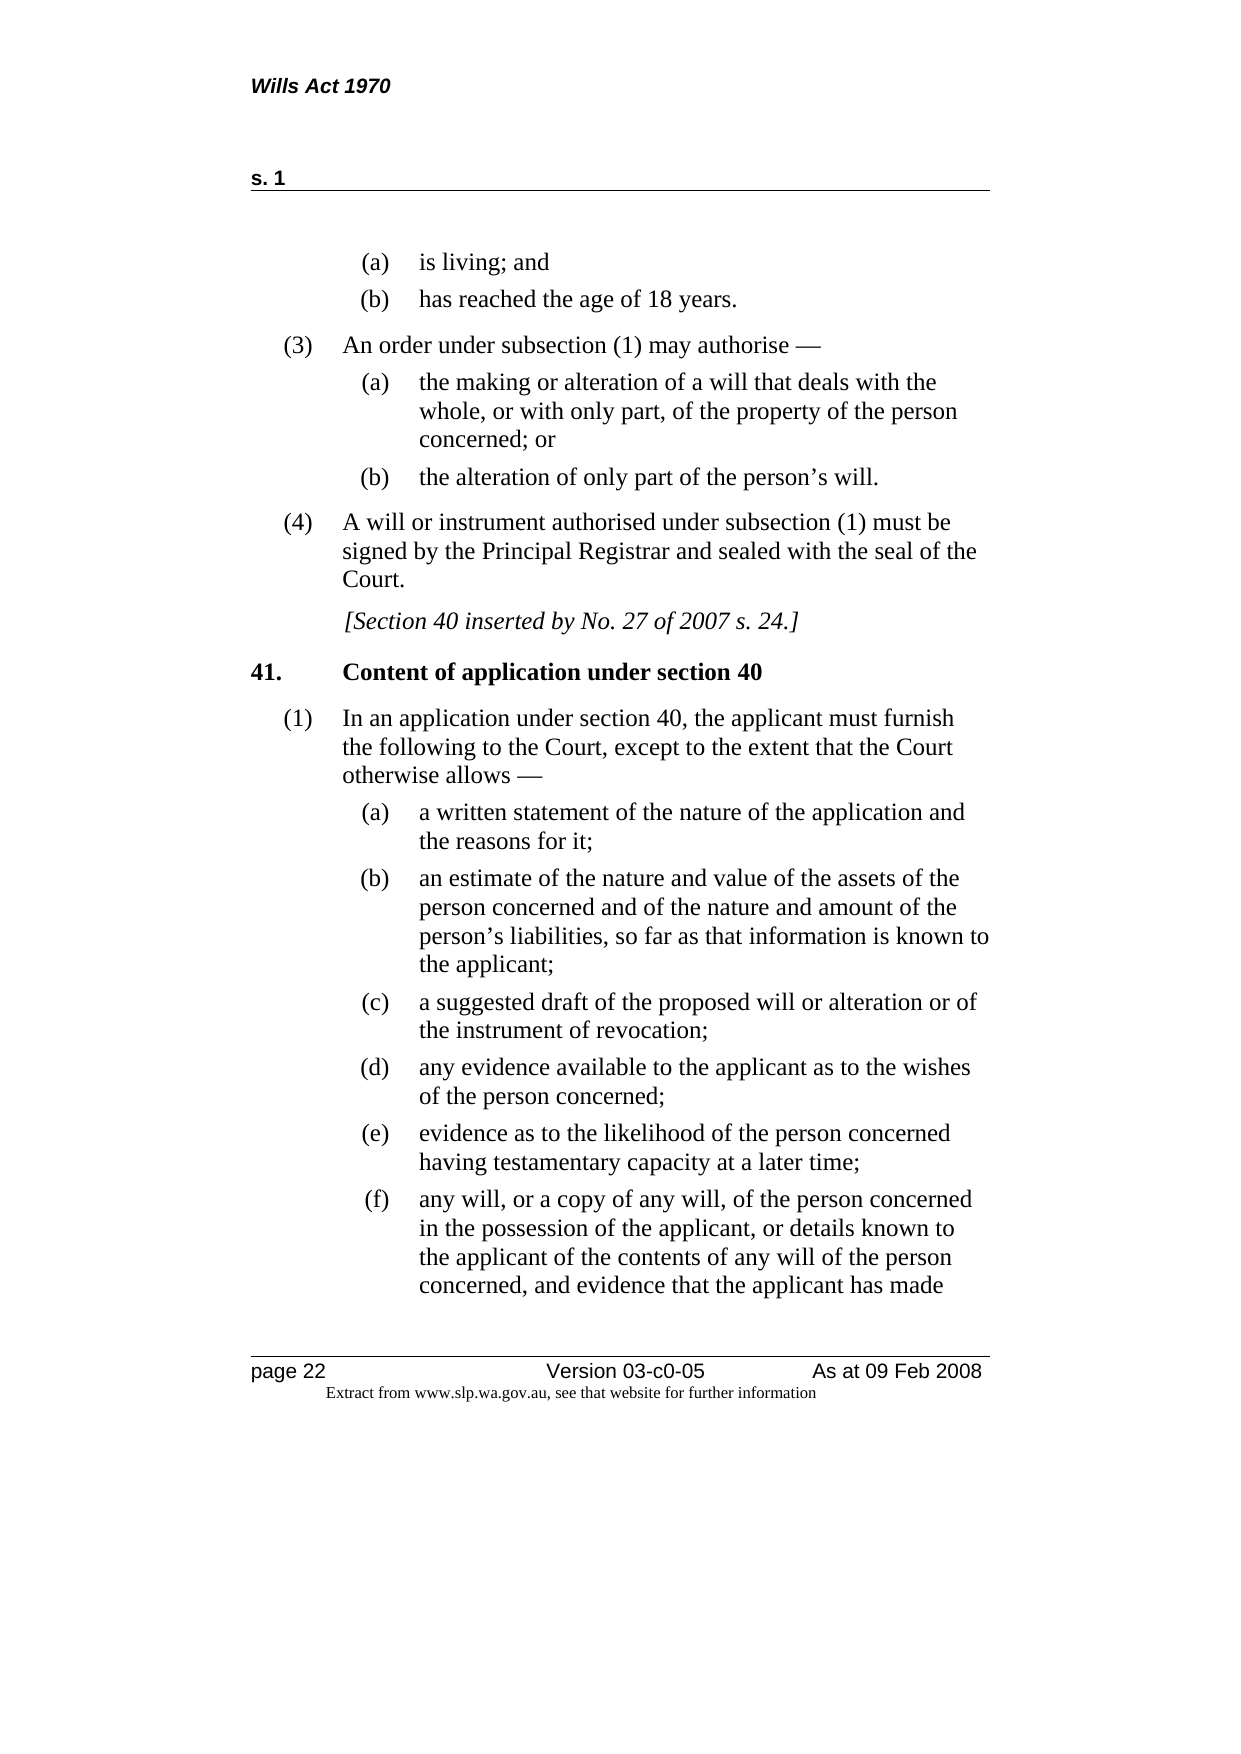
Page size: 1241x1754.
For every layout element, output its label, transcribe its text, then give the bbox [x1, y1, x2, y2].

text (1) In an application under section 40, the applicant must furnish the following to the Court, except to the extent that the Court otherwise allows — [251, 703, 990, 789]
text (b) an estimate of the nature and value of the assets of the person concerned and of the nature and amount of the person’s liabilities, so far as that information is known to the applicant; [251, 863, 990, 978]
text (b) has reached the age of 18 years. [251, 284, 990, 313]
text (d) any evidence available to the applicant as to the wishes of the person concerned; [251, 1052, 990, 1110]
text (a) a written statement of the nature of the application and the reasons for it; [251, 797, 990, 855]
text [251, 1184, 990, 1299]
text (4) A will or instrument authorised under subsection (1) must be signed by the Principal Registrar and sealed with the seal of the Court. [251, 507, 990, 593]
text (a) is living; and [251, 247, 990, 276]
text (e) evidence as to the likelihood of the person concerned having testamentary capacity at a later time; [251, 1118, 990, 1176]
text [Section 40 inserted by No. 27 of 2007 s. 24.] [251, 606, 990, 634]
text (b) the alteration of only part of the person’s will. [251, 462, 990, 490]
text (c) a suggested draft of the proposed will or alteration or of the instrument of revocation; [251, 987, 990, 1044]
subtitle 41. Content of application under section 40 [251, 657, 990, 686]
text (a) the making or alteration of a will that deals with the whole, or with only part, of the property of the person concerned; or [251, 367, 990, 453]
text (3) An order under subsection (1) may authorise — [251, 330, 990, 359]
